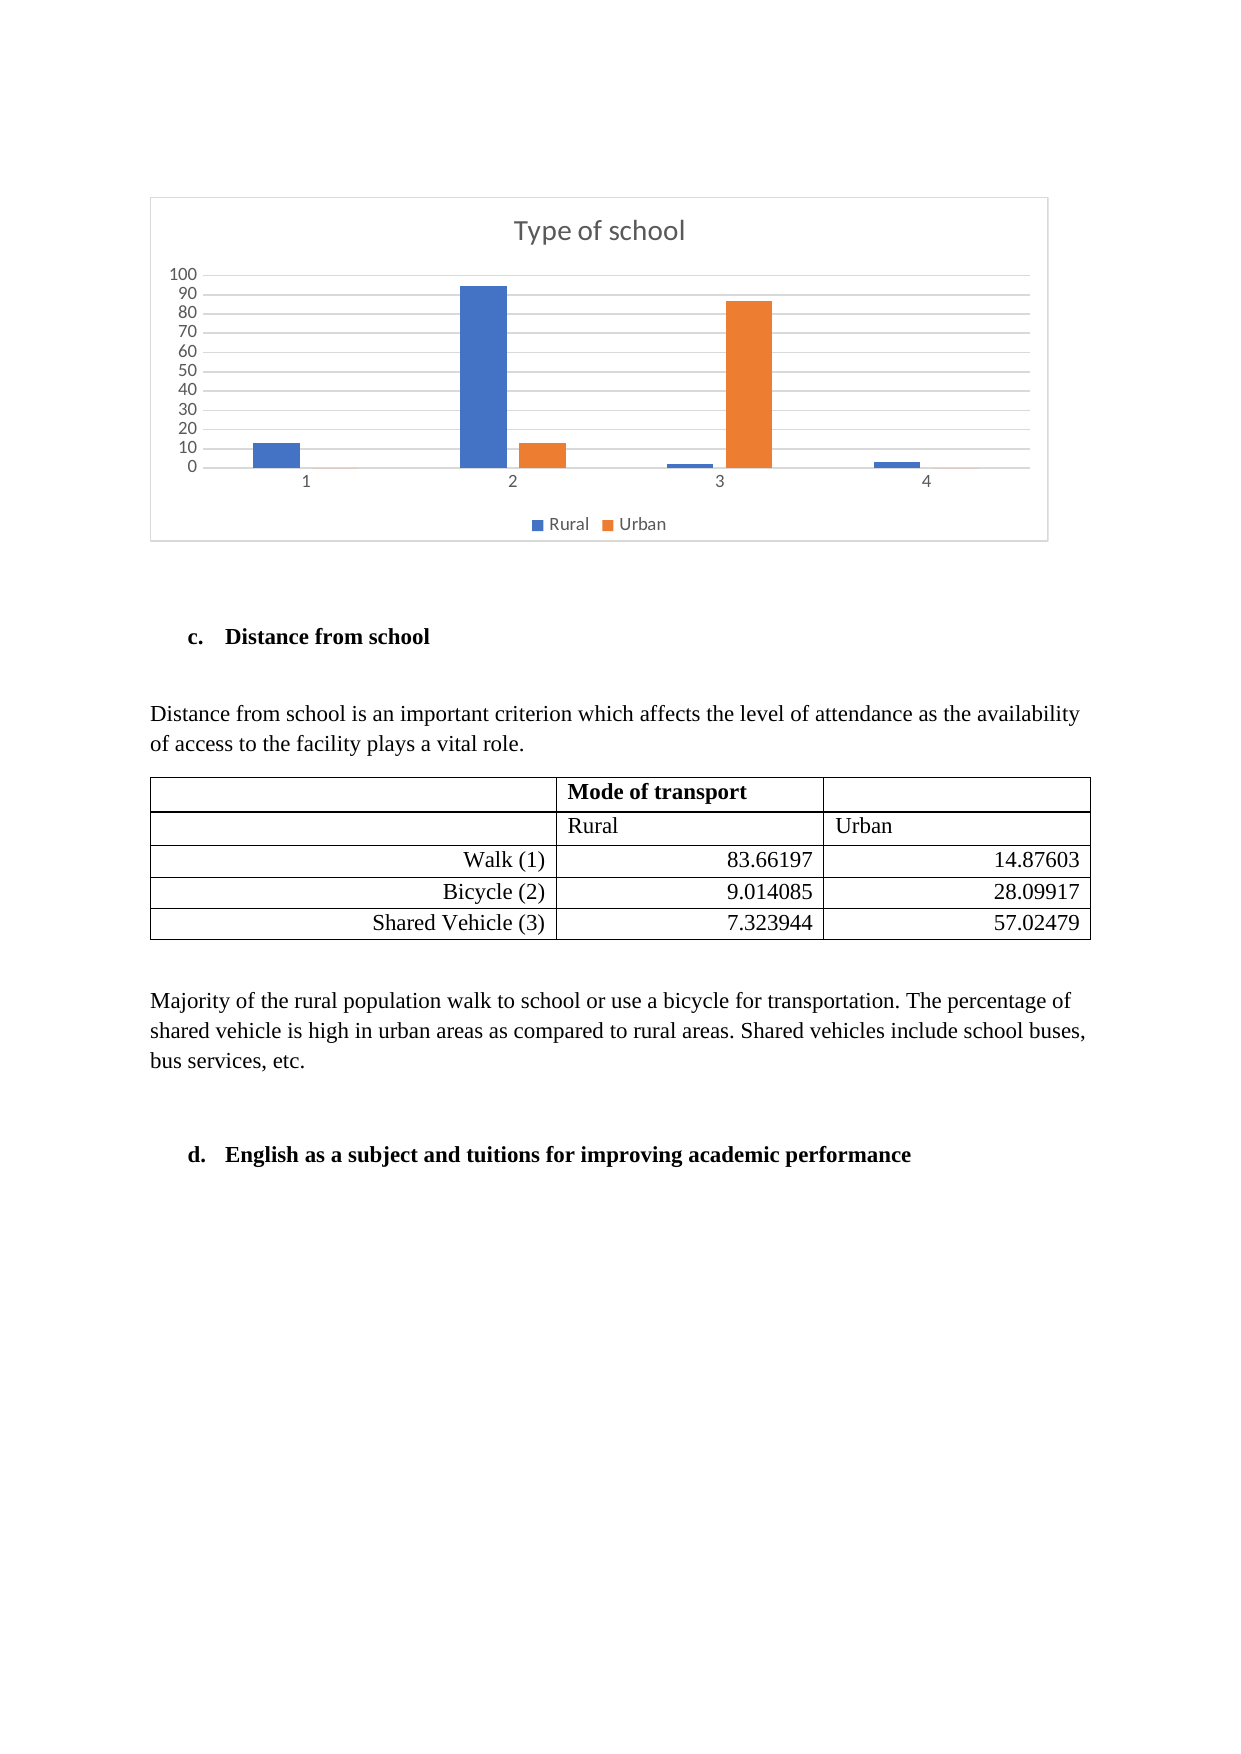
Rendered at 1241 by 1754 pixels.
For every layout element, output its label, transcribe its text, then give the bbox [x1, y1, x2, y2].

list Distance from school [187, 623, 1090, 649]
table_cell [151, 813, 556, 845]
table_cell Walk (1) [151, 846, 556, 877]
table_cell 9.014085 [557, 878, 823, 908]
table_header Mode of transport [557, 778, 823, 811]
table_cell Shared Vehicle (3) [151, 909, 556, 939]
table_cell 14.87603 [824, 846, 1090, 877]
table_cell Rural [557, 813, 823, 845]
table_cell Urban [824, 813, 1090, 845]
table_cell 7.323944 [557, 909, 823, 939]
table_header [824, 778, 1090, 811]
table_cell 57.02479 [824, 909, 1090, 939]
table_cell 28.09917 [824, 878, 1090, 908]
list English as a subject and tuitions for improving academic performance [187, 1141, 1090, 1168]
table_cell 83.66197 [557, 846, 823, 877]
text Majority of the rural population walk to school or use a bicycle for transportation. The percentage of shared vehicle is high in urban areas as compared to rural areas. Shared vehicles include school buses, bus services, etc. [150, 987, 1090, 1074]
table_header [151, 778, 556, 811]
table_cell Bicycle (2) [151, 878, 556, 908]
text Distance from school is an important criterion which affects the level of attendance as the availability of access to the facility plays a vital role. [150, 700, 1090, 757]
